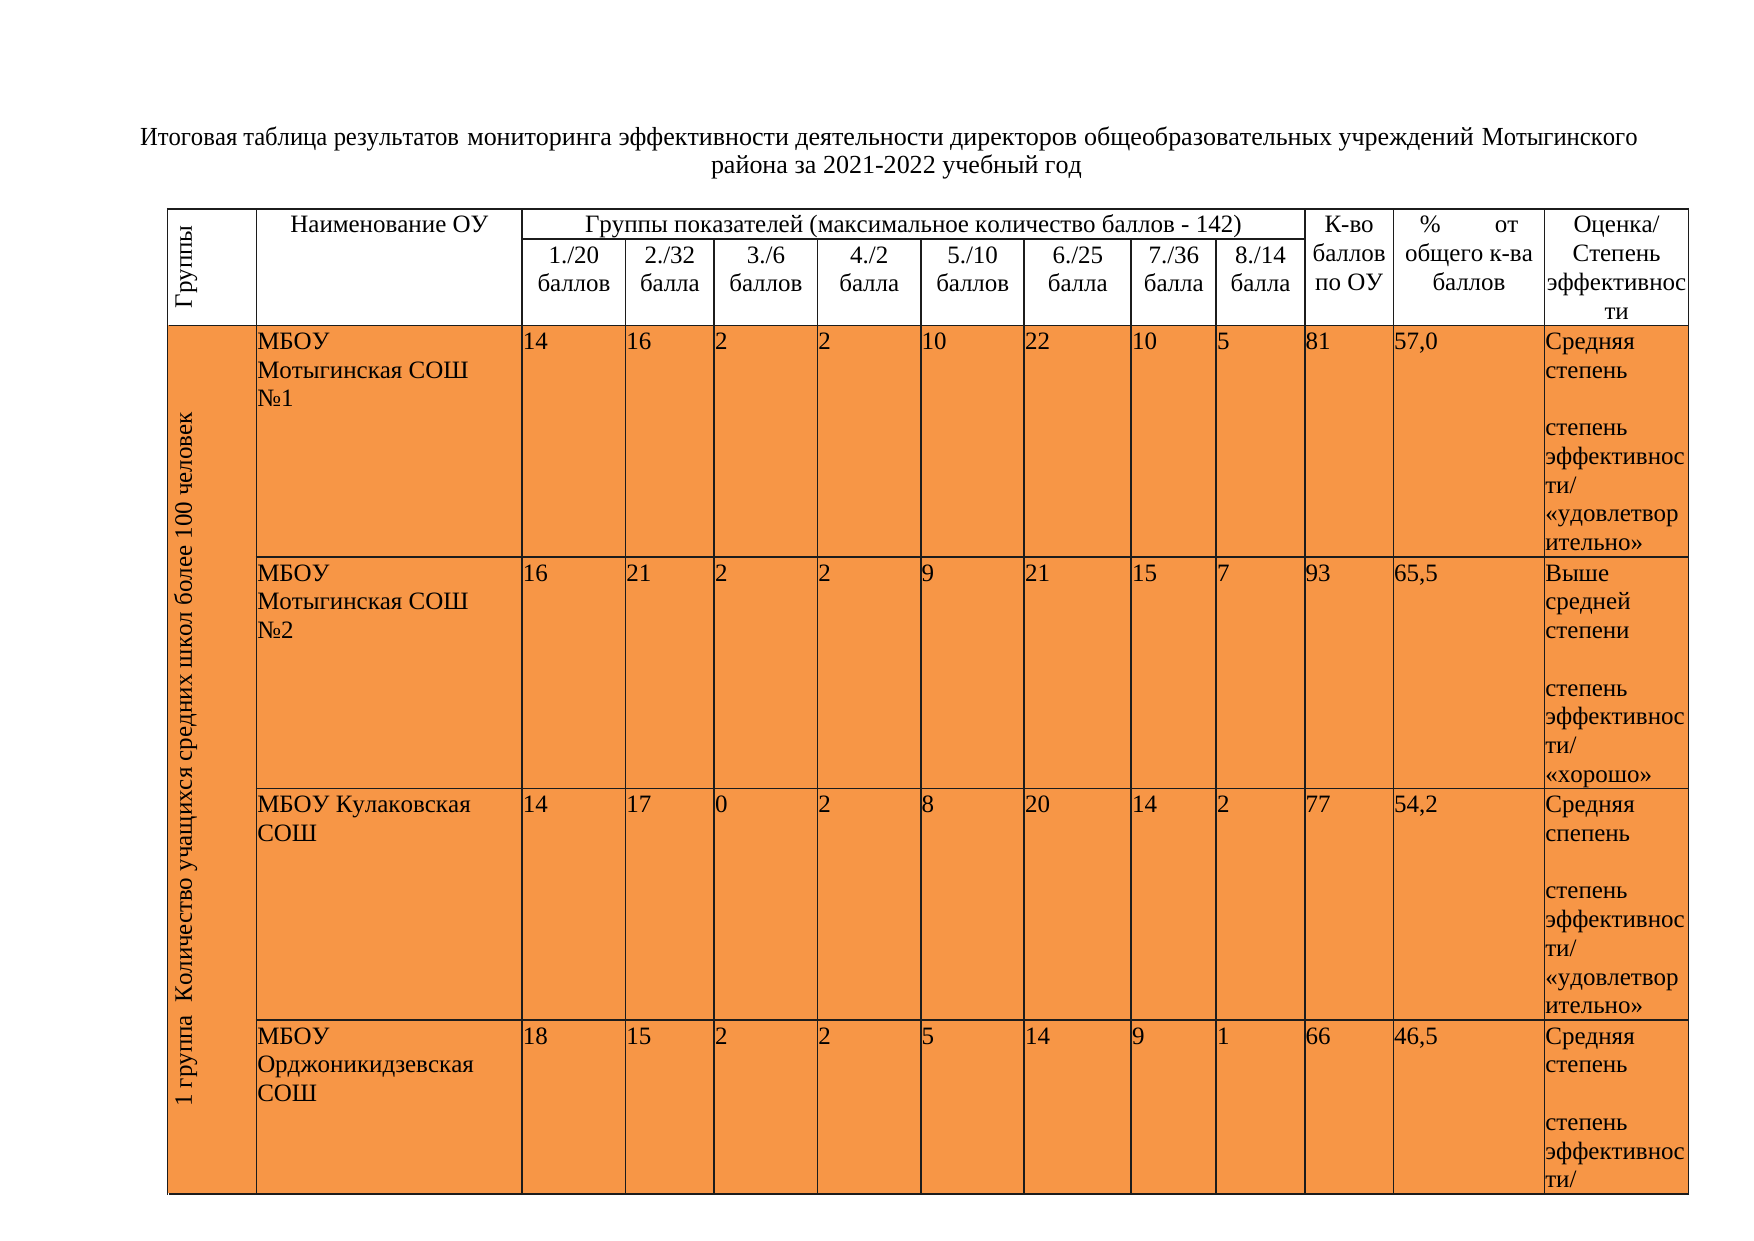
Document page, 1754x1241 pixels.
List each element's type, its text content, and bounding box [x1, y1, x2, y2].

table_cell 21 [1025, 558, 1130, 788]
table_cell 18 [523, 1021, 625, 1193]
table_cell 1 группа Количество учащихся средних школ более 100 человек [168, 326, 256, 1193]
table_cell 2 [818, 326, 920, 556]
table_cell 16 [626, 326, 713, 556]
table_cell 20 [1025, 789, 1130, 1019]
table_cell 8 [922, 789, 1023, 1019]
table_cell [1545, 1021, 1688, 1193]
table_cell 14 [523, 789, 625, 1019]
table_cell 46,5 [1394, 1021, 1544, 1193]
table_header Наименование ОУ [257, 210, 521, 324]
table_cell 10 [922, 326, 1023, 556]
table_cell 5./10 баллов [922, 240, 1023, 324]
table_cell Средняя степень степень эффективности/ «удовлетворительно» [1545, 326, 1688, 556]
table_cell 17 [626, 789, 713, 1019]
table_cell 7 [1217, 558, 1304, 788]
table_cell 2 [715, 326, 817, 556]
table_cell 1 [1217, 1021, 1304, 1193]
table_header К-во баллов по ОУ [1306, 210, 1393, 324]
table_header % от общего к-ва баллов [1394, 210, 1544, 324]
table_cell 3./6 баллов [715, 240, 817, 324]
table_cell 1./20 баллов [523, 240, 625, 324]
table_header Группы показателей (максимальное количество баллов - 142) [523, 210, 1304, 238]
table_cell 16 [523, 558, 625, 788]
table_cell 81 [1306, 326, 1393, 556]
table_cell 2 [818, 1021, 920, 1193]
table_cell 9 [1132, 1021, 1215, 1193]
table_cell 5 [1217, 326, 1304, 556]
table_cell 54,2 [1394, 789, 1544, 1019]
table_cell 14 [1132, 789, 1215, 1019]
table_cell 10 [1132, 326, 1215, 556]
table_cell 14 [1025, 1021, 1130, 1193]
table_cell Выше средней степени степень эффективности/ «хорошо» [1545, 558, 1688, 788]
table_cell 66 [1306, 1021, 1393, 1193]
table_cell МБОУ Мотыгинская СОШ №1 [257, 326, 521, 556]
table_cell 93 [1306, 558, 1393, 788]
table_cell 2./32 балла [626, 240, 713, 324]
table_cell 6./25 балла [1025, 240, 1130, 324]
table_cell 21 [626, 558, 713, 788]
table_cell 2 [818, 789, 920, 1019]
table_cell 15 [1132, 558, 1215, 788]
table_cell МБОУ Кулаковская СОШ [257, 789, 521, 1019]
table_cell 2 [715, 1021, 817, 1193]
table_cell 65,5 [1394, 558, 1544, 788]
table_cell 22 [1025, 326, 1130, 556]
text Итоговая таблица результатов мониторинга эффективности деятельности директоров общеобразовательных учреждений Мотыгинского района за 2021-2022 учебный год [119, 122, 1658, 179]
table_cell 4./2 балла [818, 240, 920, 324]
table_cell 2 [715, 558, 817, 788]
table_header Оценка/Степень эффективности [1545, 210, 1688, 324]
table_cell 7./36 балла [1132, 240, 1215, 324]
table_cell 5 [922, 1021, 1023, 1193]
table_cell Средняя спепень степень эффективности/ «удовлетворительно» [1545, 789, 1688, 1019]
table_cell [257, 1021, 521, 1193]
table_cell 2 [818, 558, 920, 788]
table_cell 8./14 балла [1217, 240, 1304, 324]
table_cell 77 [1306, 789, 1393, 1019]
table_cell 9 [922, 558, 1023, 788]
table_cell 57,0 [1394, 326, 1544, 556]
table_cell 14 [523, 326, 625, 556]
table_header Группы [168, 210, 256, 324]
table_cell 15 [626, 1021, 713, 1193]
table_cell 2 [1217, 789, 1304, 1019]
table_cell МБОУ Мотыгинская СОШ №2 [257, 558, 521, 788]
table_cell 0 [715, 789, 817, 1019]
